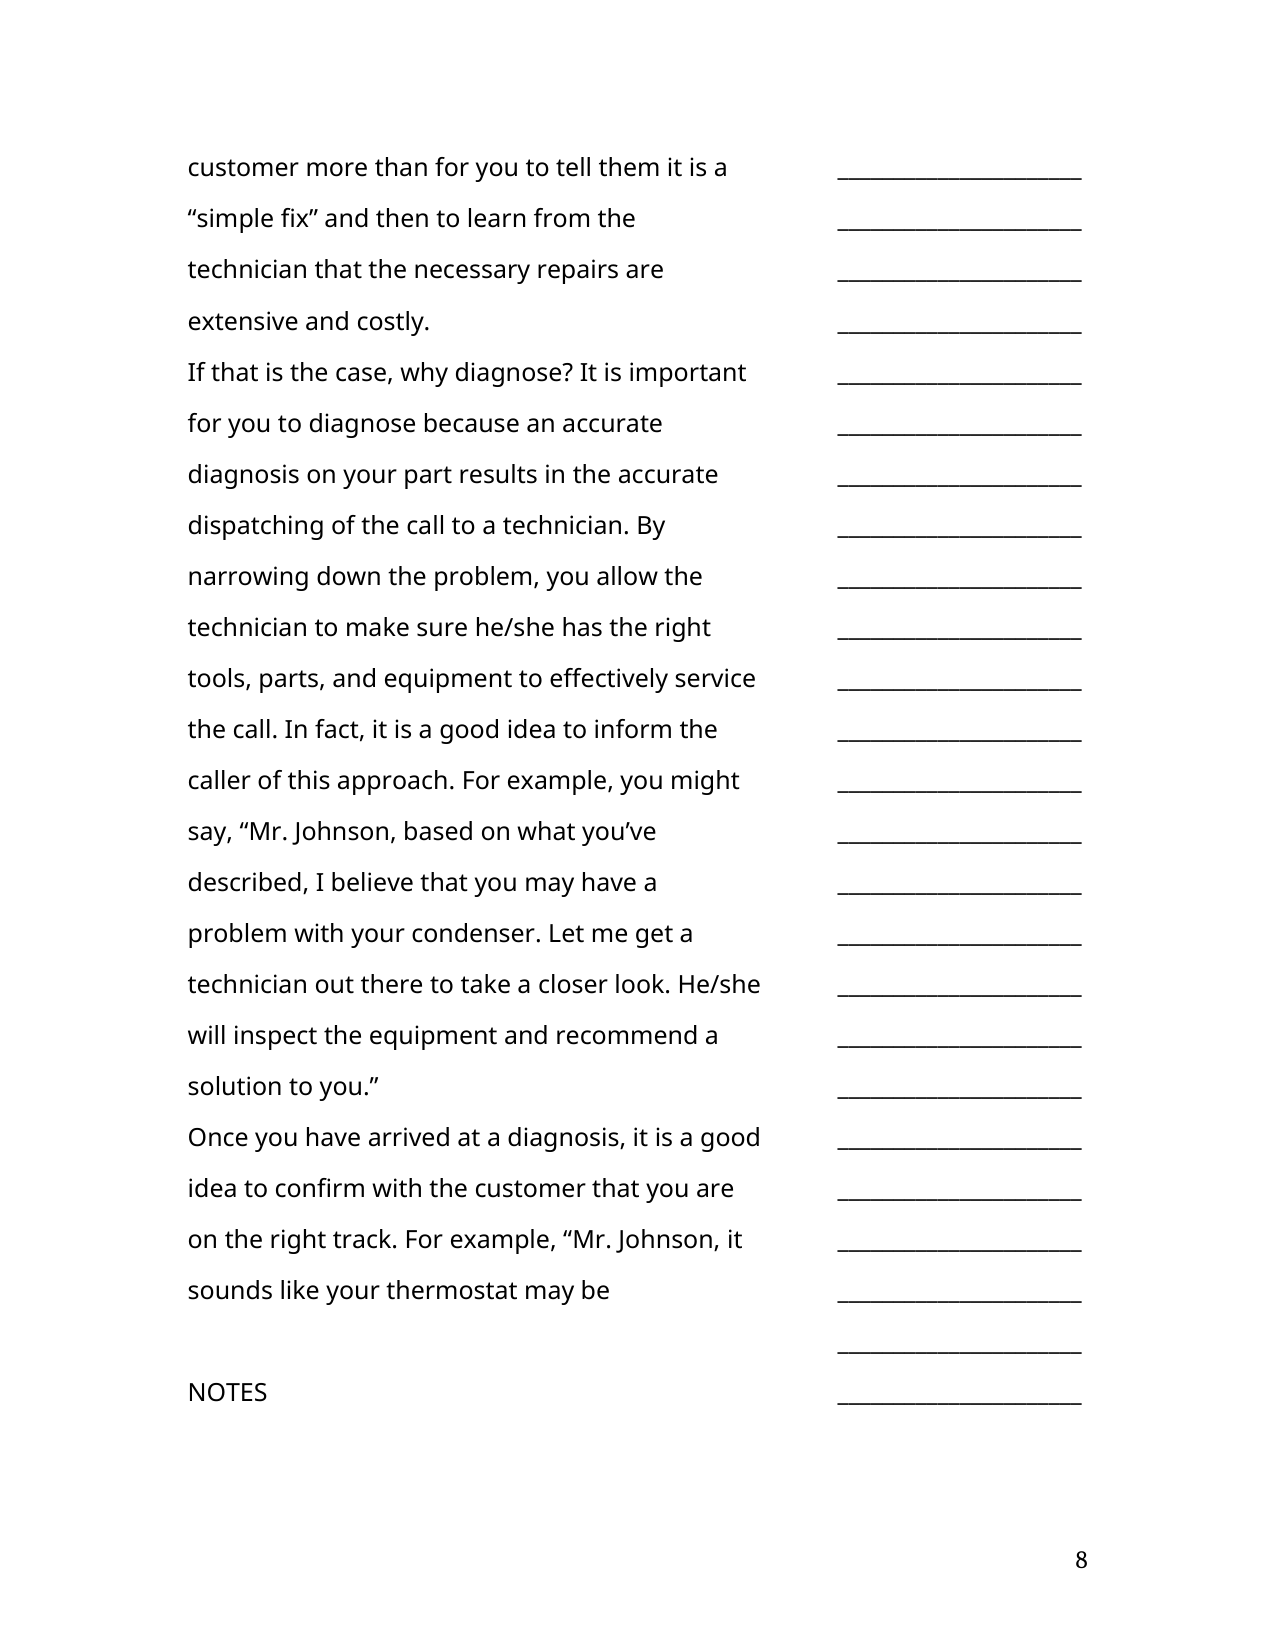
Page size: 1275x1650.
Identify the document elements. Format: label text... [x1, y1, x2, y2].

text NOTES [187, 1375, 762, 1409]
text If that is the case, why diagnose? It is important for you to diagnose because an accurate diagnosis on your part results in the accurate dispatching of the call to a technician. By narrowing down the problem, you allow the technician to make sure he/she has the right tools, parts, and equipment to effectively service the call. In fact, it is a good idea to inform the caller of this approach. For example, you might say, “Mr. Johnson, based on what you’ve described, I believe that you may have a problem with your condenser. Let me get a technician out there to take a closer look. He/she will inspect the equipment and recommend a solution to you.” [187, 354, 762, 1103]
text Once you have arrived at a diagnosis, it is a good idea to confirm with the customer that you are on the right track. For example, “Mr. Johnson, it sounds like your thermostat may be [187, 1120, 762, 1307]
